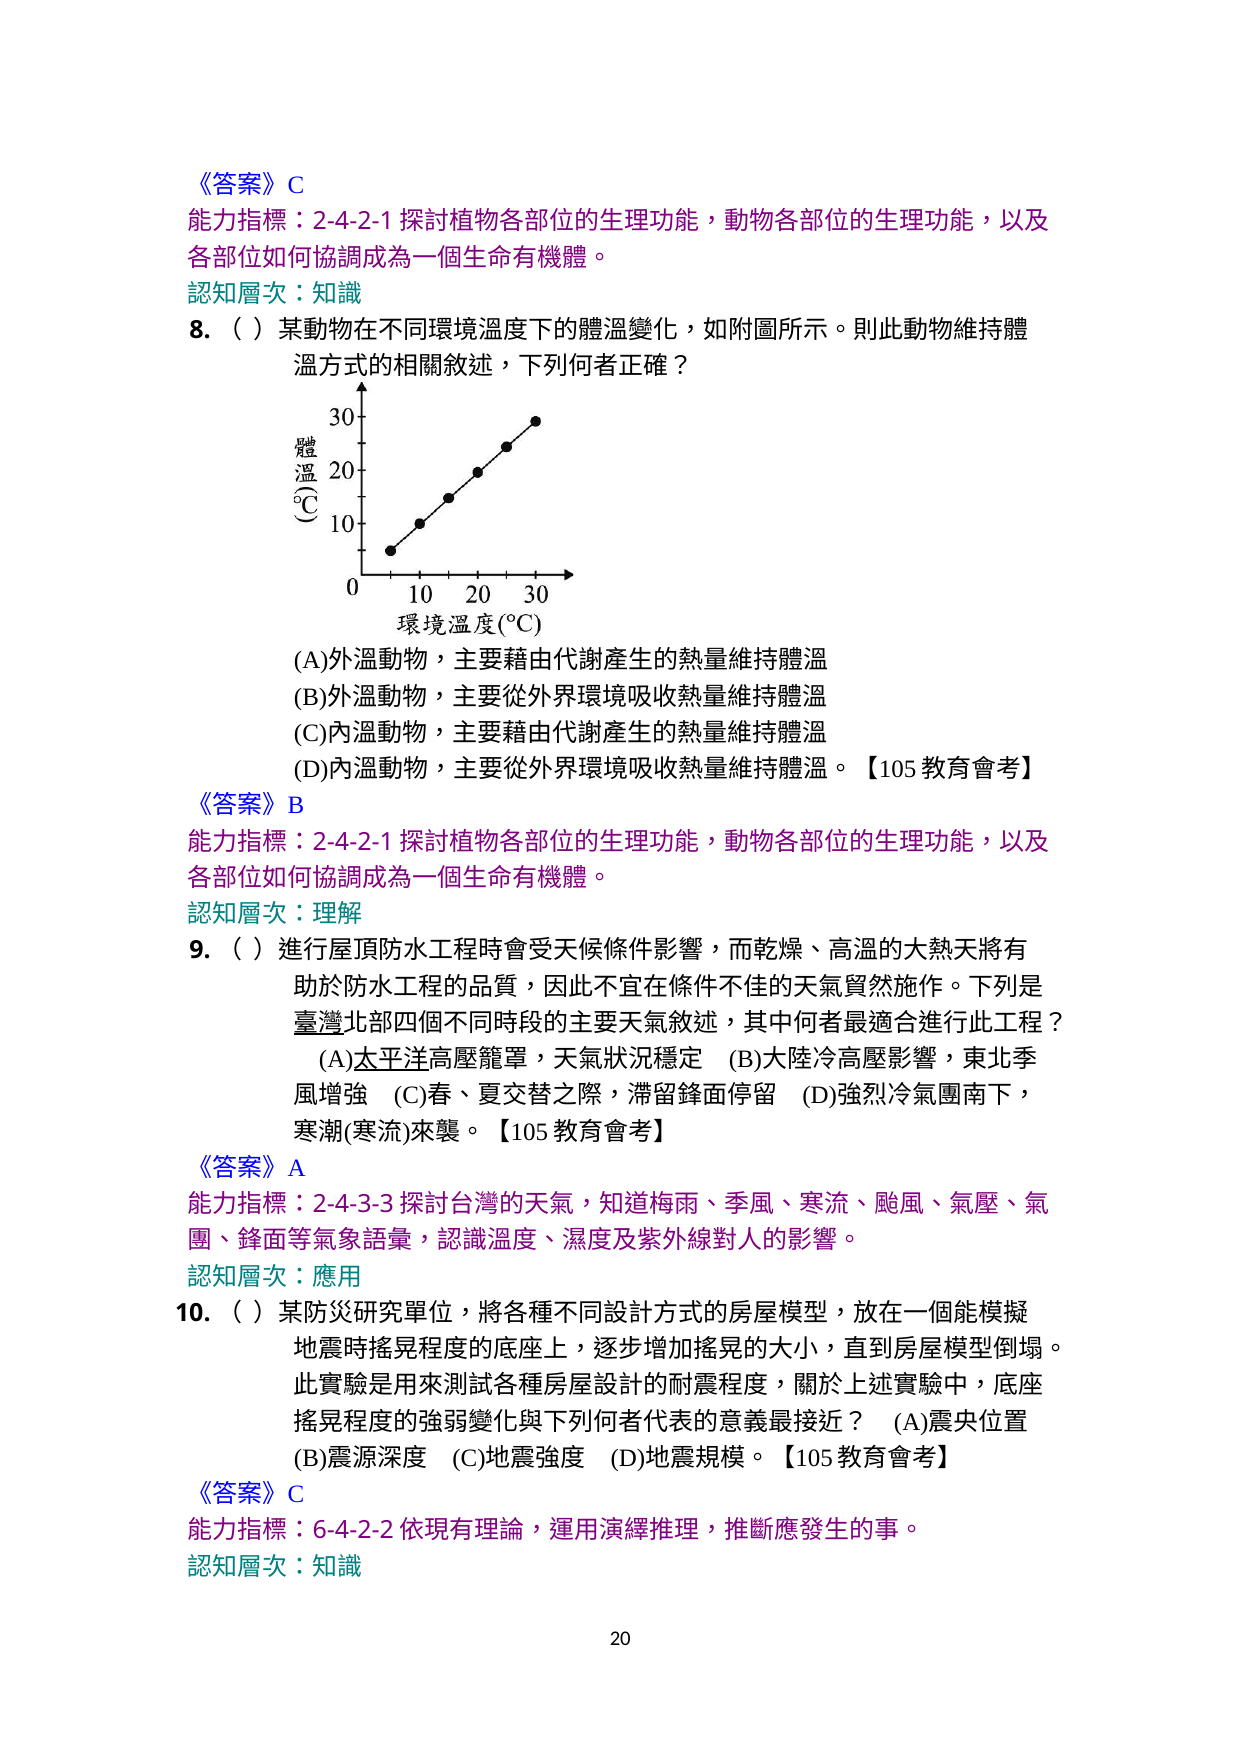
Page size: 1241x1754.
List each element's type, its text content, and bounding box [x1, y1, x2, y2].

picture [293, 382, 574, 640]
list （ ）某防災研究單位，將各種不同設計方式的房屋模型，放在一個能模擬地震時搖晃程度的底座上，逐步增加搖晃的大小，直到房屋模型倒塌。此實驗是用來測試各種房屋設計的耐震程度，關於上述實驗中，底座搖晃程度的強弱變化與下列何者代表的意義最接近？ (A)震央位置 (B)震源深度 (C)地震強度 (D)地震規模。【105教育會考】 [217, 1292, 1053, 1473]
text 認知層次：理解 [187, 893, 1053, 930]
text 認知層次：知識 [187, 273, 1053, 309]
list （ ）某動物在不同環境溫度下的體溫變化，如附圖所示。則此動物維持體溫方式的相關敘述，下列何者正確？ (A)外溫動物，主要藉由代謝產生的熱量維持體溫 (B)外溫動物，主要從外界環境吸收熱量維持體溫 (C)內溫動物，主要藉由代謝產生的熱量維持體溫 (D)內溫動物，主要從外界環境吸收熱量維持體溫。【105教育會考】 [217, 309, 1053, 785]
text 《答案》C [187, 1473, 1053, 1510]
text 能力指標：6-4-2-2依現有理論，運用演繹推理，推斷應發生的事。 [187, 1510, 1053, 1546]
text 能力指標：2-4-2-1探討植物各部位的生理功能，動物各部位的生理功能，以及各部位如何協調成為一個生命有機體。 [187, 201, 1053, 273]
text 認知層次：應用 [187, 1256, 1053, 1292]
list （ ）進行屋頂防水工程時會受天候條件影響，而乾燥、高溫的大熱天將有助於防水工程的品質，因此不宜在條件不佳的天氣貿然施作。下列是臺灣北部四個不同時段的主要天氣敘述，其中何者最適合進行此工程？ (A)太平洋高壓籠罩，天氣狀況穩定 (B)大陸冷高壓影響，東北季風增強 (C)春、夏交替之際，滯留鋒面停留 (D)強烈冷氣團南下，寒潮(寒流)來襲。【105教育會考】 [217, 930, 1053, 1147]
text 《答案》C [187, 164, 1053, 201]
text 《答案》A [187, 1147, 1053, 1183]
text 能力指標：2-4-3-3探討台灣的天氣，知道梅雨、季風、寒流、颱風、氣壓、氣團、鋒面等氣象語彙，認識溫度、濕度及紫外線對人的影響。 [187, 1183, 1053, 1256]
text 認知層次：知識 [187, 1546, 1053, 1582]
text 能力指標：2-4-2-1探討植物各部位的生理功能，動物各部位的生理功能，以及各部位如何協調成為一個生命有機體。 [187, 821, 1053, 893]
text 《答案》B [187, 785, 1053, 821]
